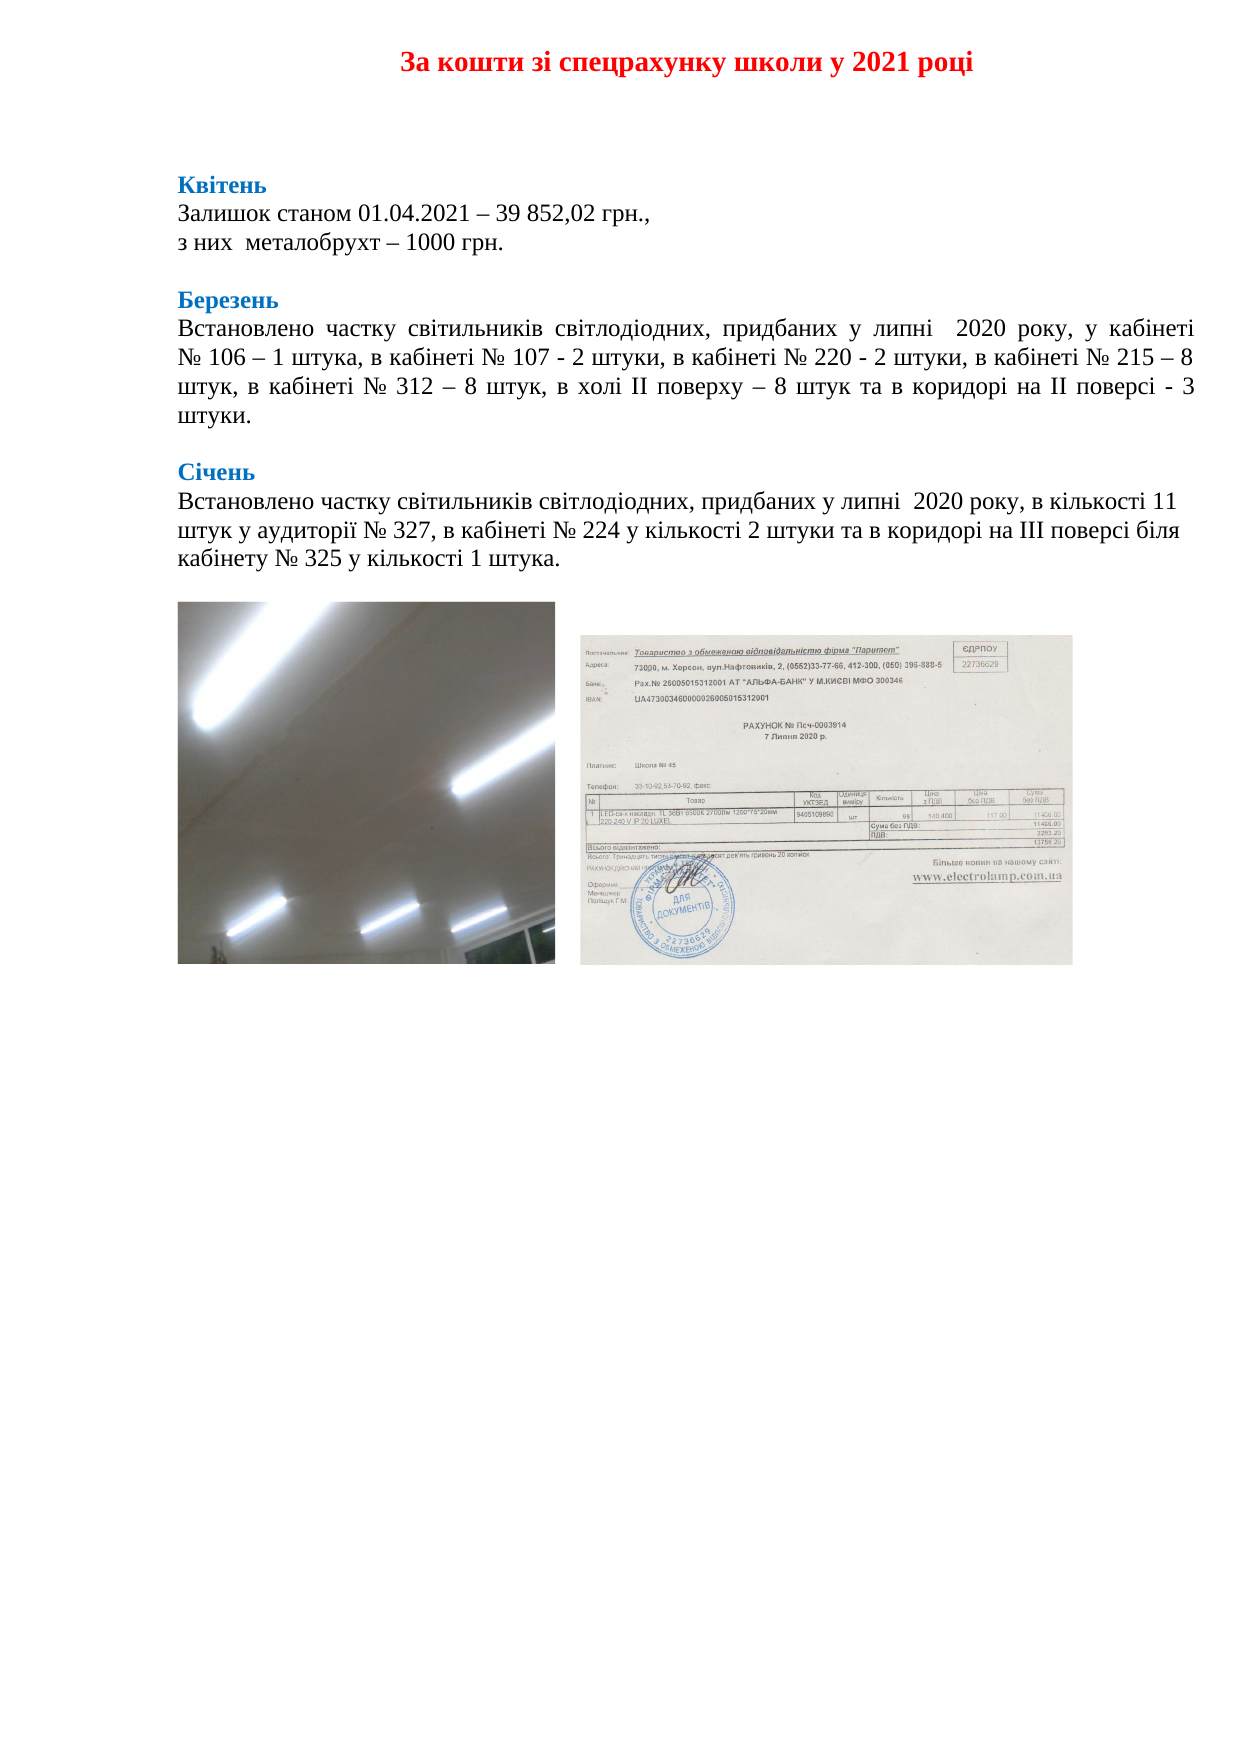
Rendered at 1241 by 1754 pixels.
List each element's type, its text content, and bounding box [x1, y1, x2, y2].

text з них металобрухт – 1000 грн. [177, 227, 1196, 256]
text Залишок станом 01.04.2021 – 39 852,02 грн., [177, 198, 1196, 227]
picture [580, 635, 1073, 965]
text Березень [177, 285, 1196, 313]
text Січень [177, 457, 1196, 486]
picture [178, 602, 556, 964]
text Квітень [177, 170, 1196, 198]
text За кошти зі спецрахунку школи у 2021 році [177, 44, 1196, 78]
text Встановлено частку світильників світлодіодних, придбаних у липні 2020 року, у кабінеті № 106 – 1 штука, в кабінеті № 107 - 2 штуки, в кабінеті № 220 - 2 штуки, в кабінеті № 215 – 8 штук, в кабінеті № 312 – 8 штук, в холі ІІ поверху – 8 штук та в коридорі на ІІ поверсі - 3 штуки. [177, 313, 1196, 428]
text Встановлено частку світильників світлодіодних, придбаних у липні 2020 року, в кількості 11 штук у аудиторії № 327, в кабінеті № 224 у кількості 2 штуки та в коридорі на ІІІ поверсі біля кабінету № 325 у кількості 1 штука. [177, 486, 1196, 572]
